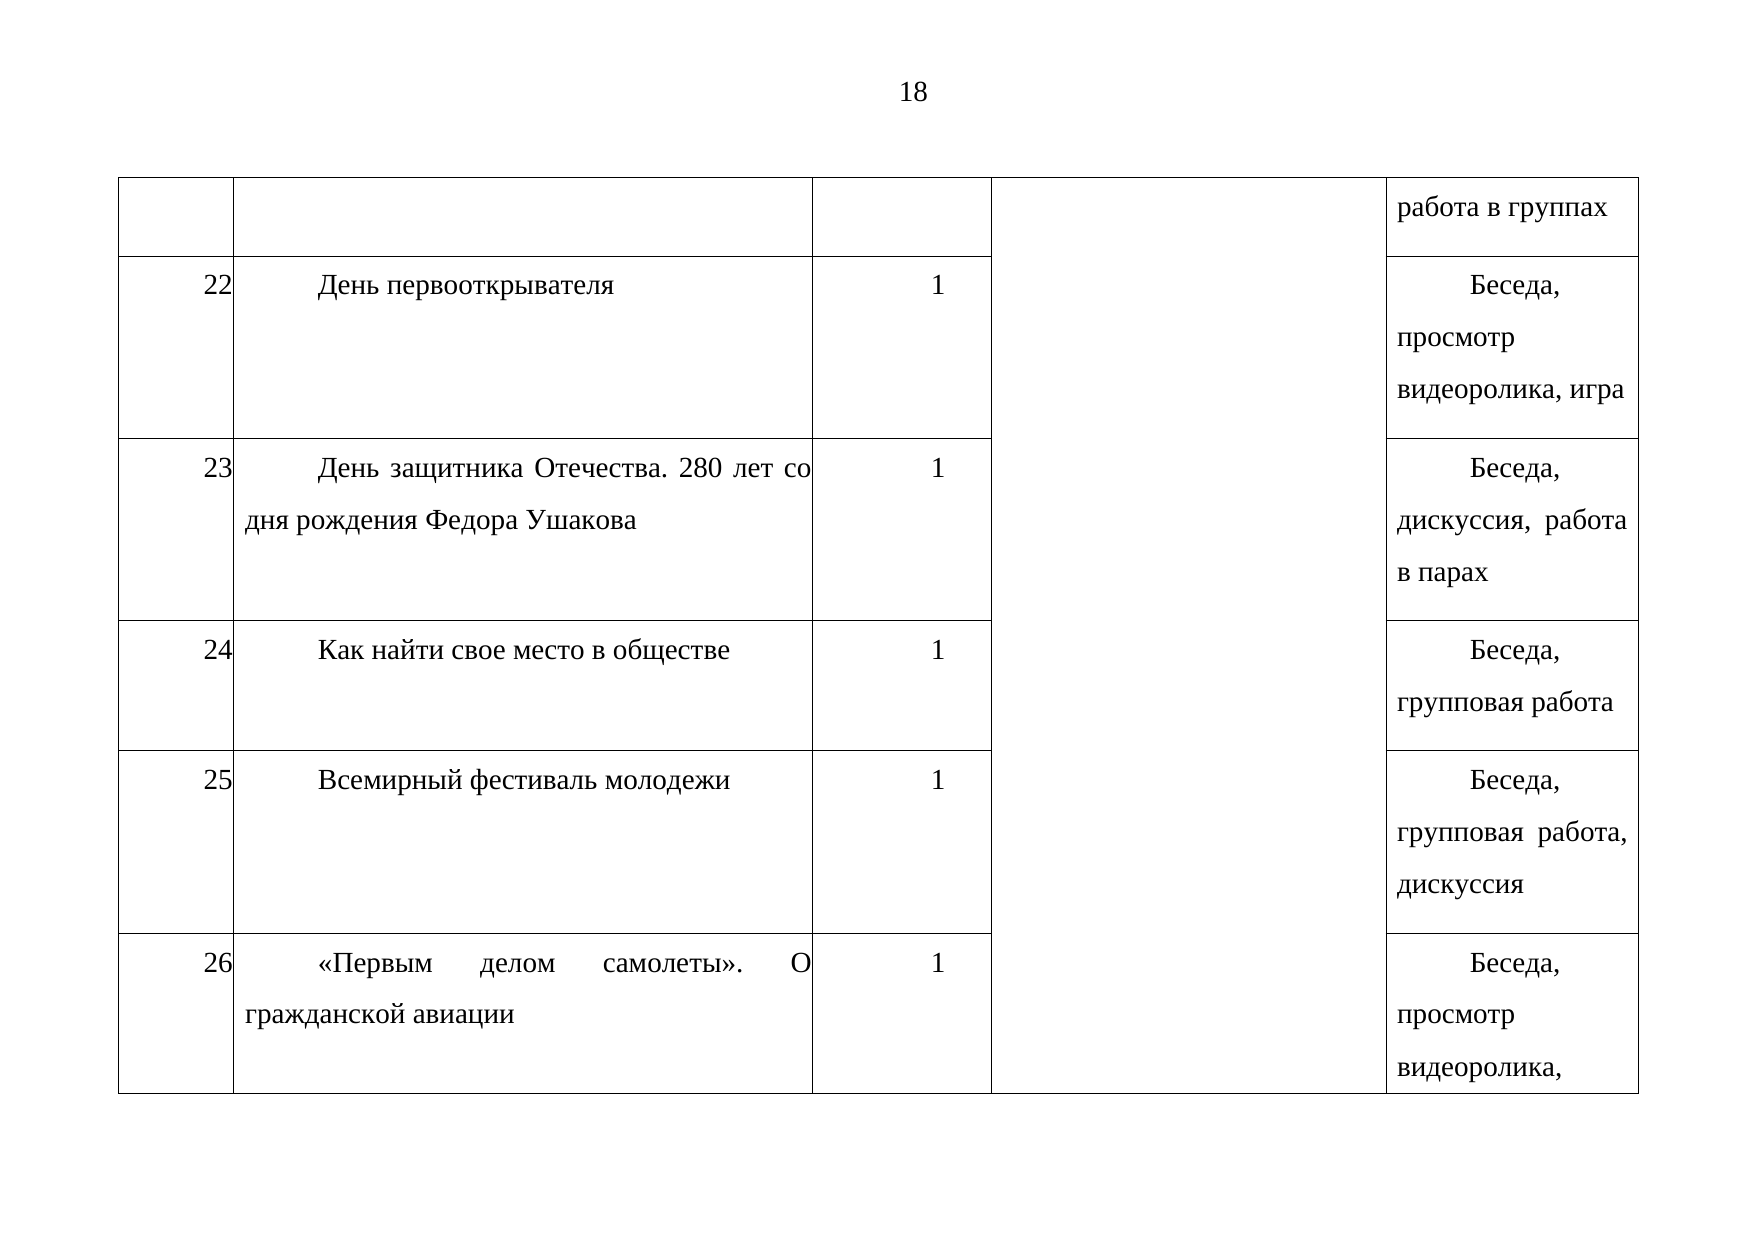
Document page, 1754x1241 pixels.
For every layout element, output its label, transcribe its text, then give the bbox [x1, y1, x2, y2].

table_cell 21 [119, 178, 233, 256]
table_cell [1387, 934, 1638, 1093]
table_cell Как найти свое место в обществе [234, 621, 812, 750]
table_cell 1 [813, 257, 991, 438]
table_cell Всемирный фестиваль молодежи [234, 751, 812, 933]
table_cell 23 [119, 439, 233, 620]
table_cell 25 [119, 751, 233, 933]
table_cell Беседа, просмотр видеоролика, игра [1387, 257, 1638, 438]
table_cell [234, 178, 812, 256]
table_cell Беседа, дискуссия, работа в парах [1387, 439, 1638, 620]
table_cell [1387, 178, 1638, 256]
table_cell Беседа, групповая работа [1387, 621, 1638, 750]
table_cell 24 [119, 621, 233, 750]
table_cell День защитника Отечества. 280 лет со дня рождения Федора Ушакова [234, 439, 812, 620]
table_cell 26 [119, 934, 233, 1093]
table_cell 1 [813, 751, 991, 933]
table_cell 22 [119, 257, 233, 438]
table_cell День первооткрывателя [234, 257, 812, 438]
table_cell 1 [813, 621, 991, 750]
table_cell Беседа, групповая работа, дискуссия [1387, 751, 1638, 933]
table_cell 1 [813, 439, 991, 620]
table_cell 1 [813, 934, 991, 1093]
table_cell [234, 934, 812, 1093]
table_cell 1 [813, 178, 991, 256]
